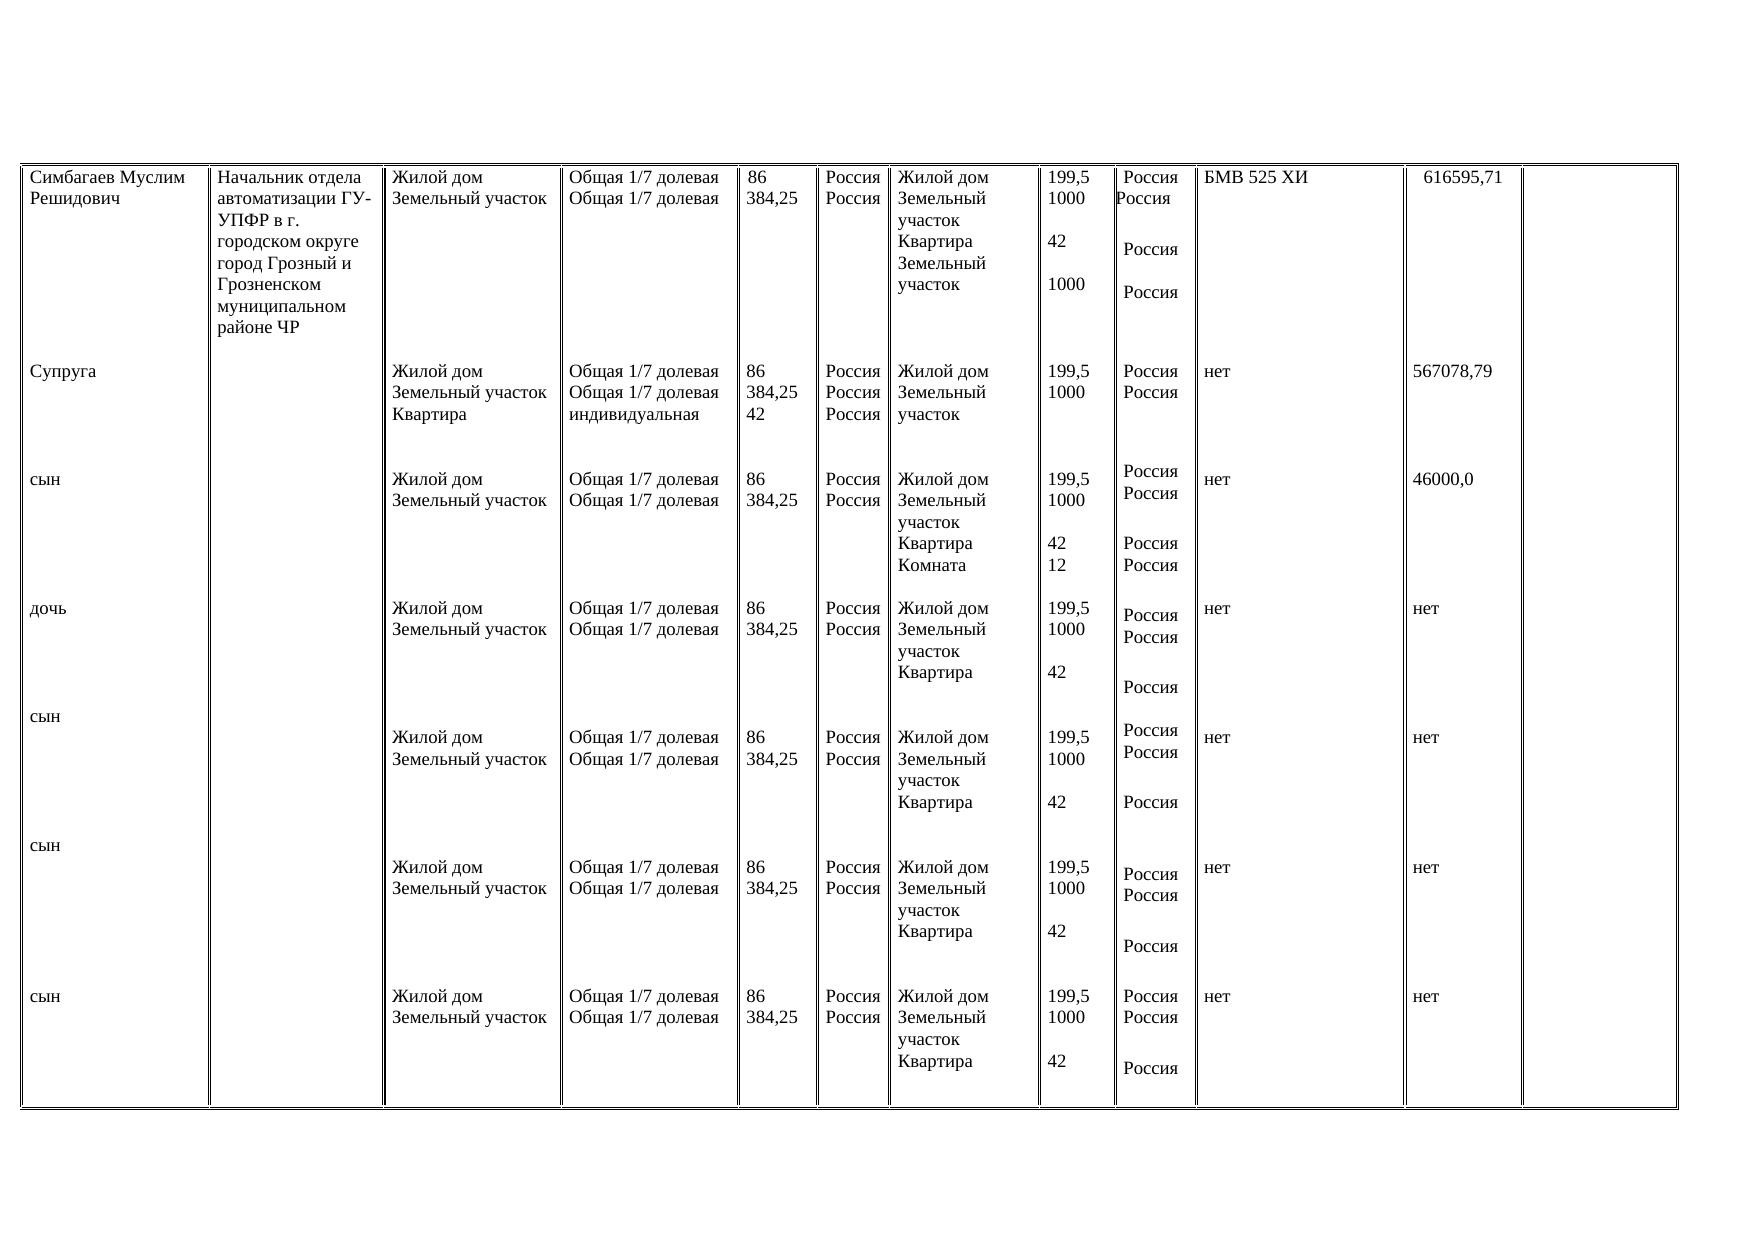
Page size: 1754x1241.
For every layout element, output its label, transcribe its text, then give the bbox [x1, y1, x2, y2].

table_cell БМВ 525 ХИ нет нет нет нет нет нет [1196, 164, 1405, 1107]
table_cell 616595,71 567078,79 46000,0 нет нет нет нет [1405, 166, 1522, 1107]
table_cell Начальник отдела автоматизации ГУ- УПФР в г. городском округе город Грозный и Грозненском муниципальном районе ЧР [209, 164, 384, 1107]
table_cell Россия Россия Россия Россия Россия Россия Россия Россия Россия Россия Россия Россия Россия Россия Россия Россия Россия Россия Россия Россия Россия Россия [1115, 166, 1196, 1107]
table_cell Симбагаев Муслим Решидович Супруга сын дочь сын сын сын [22, 166, 209, 1107]
table_cell Общая 1/7 долевая Общая 1/7 долевая Общая 1/7 долевая Общая 1/7 долевая индивидуальная Общая 1/7 долевая Общая 1/7 долевая Общая 1/7 долевая Общая 1/7 долевая Общая 1/7 долевая Общая 1/7 долевая Общая 1/7 долевая Общая 1/7 долевая Общая 1/7 долевая Общая 1/7 долевая [561, 166, 738, 1107]
table_cell [1522, 166, 1676, 1107]
table_cell Россия Россия Россия Россия Россия Россия Россия Россия Россия Россия Россия Россия Россия Россия Россия [818, 164, 890, 1107]
table_cell 199,5 1000 42 1000 199,5 1000 199,5 1000 42 12 199,5 1000 42 199,5 1000 42 199,5 1000 42 199,5 1000 42 [1040, 166, 1115, 1107]
table_cell 86 384,25 86 384,25 42 86 384,25 86 384,25 86 384,25 86 384,25 86 384,25 [738, 164, 818, 1107]
table_cell Жилой дом Земельный участок Жилой дом Земельный участок Квартира Жилой дом Земельный участок Жилой дом Земельный участок Жилой дом Земельный участок Жилой дом Земельный участок Жилой дом Земельный участок [384, 166, 561, 1107]
table_cell Жилой дом Земельный участок Квартира Земельный участок Жилой дом Земельный участок Жилой дом Земельный участок Квартира Комната Жилой дом Земельный участок Квартира Жилой дом Земельный участок Квартира Жилой дом Земельный участок Квартира Жилой дом Земельный участок Квартира [890, 164, 1040, 1107]
